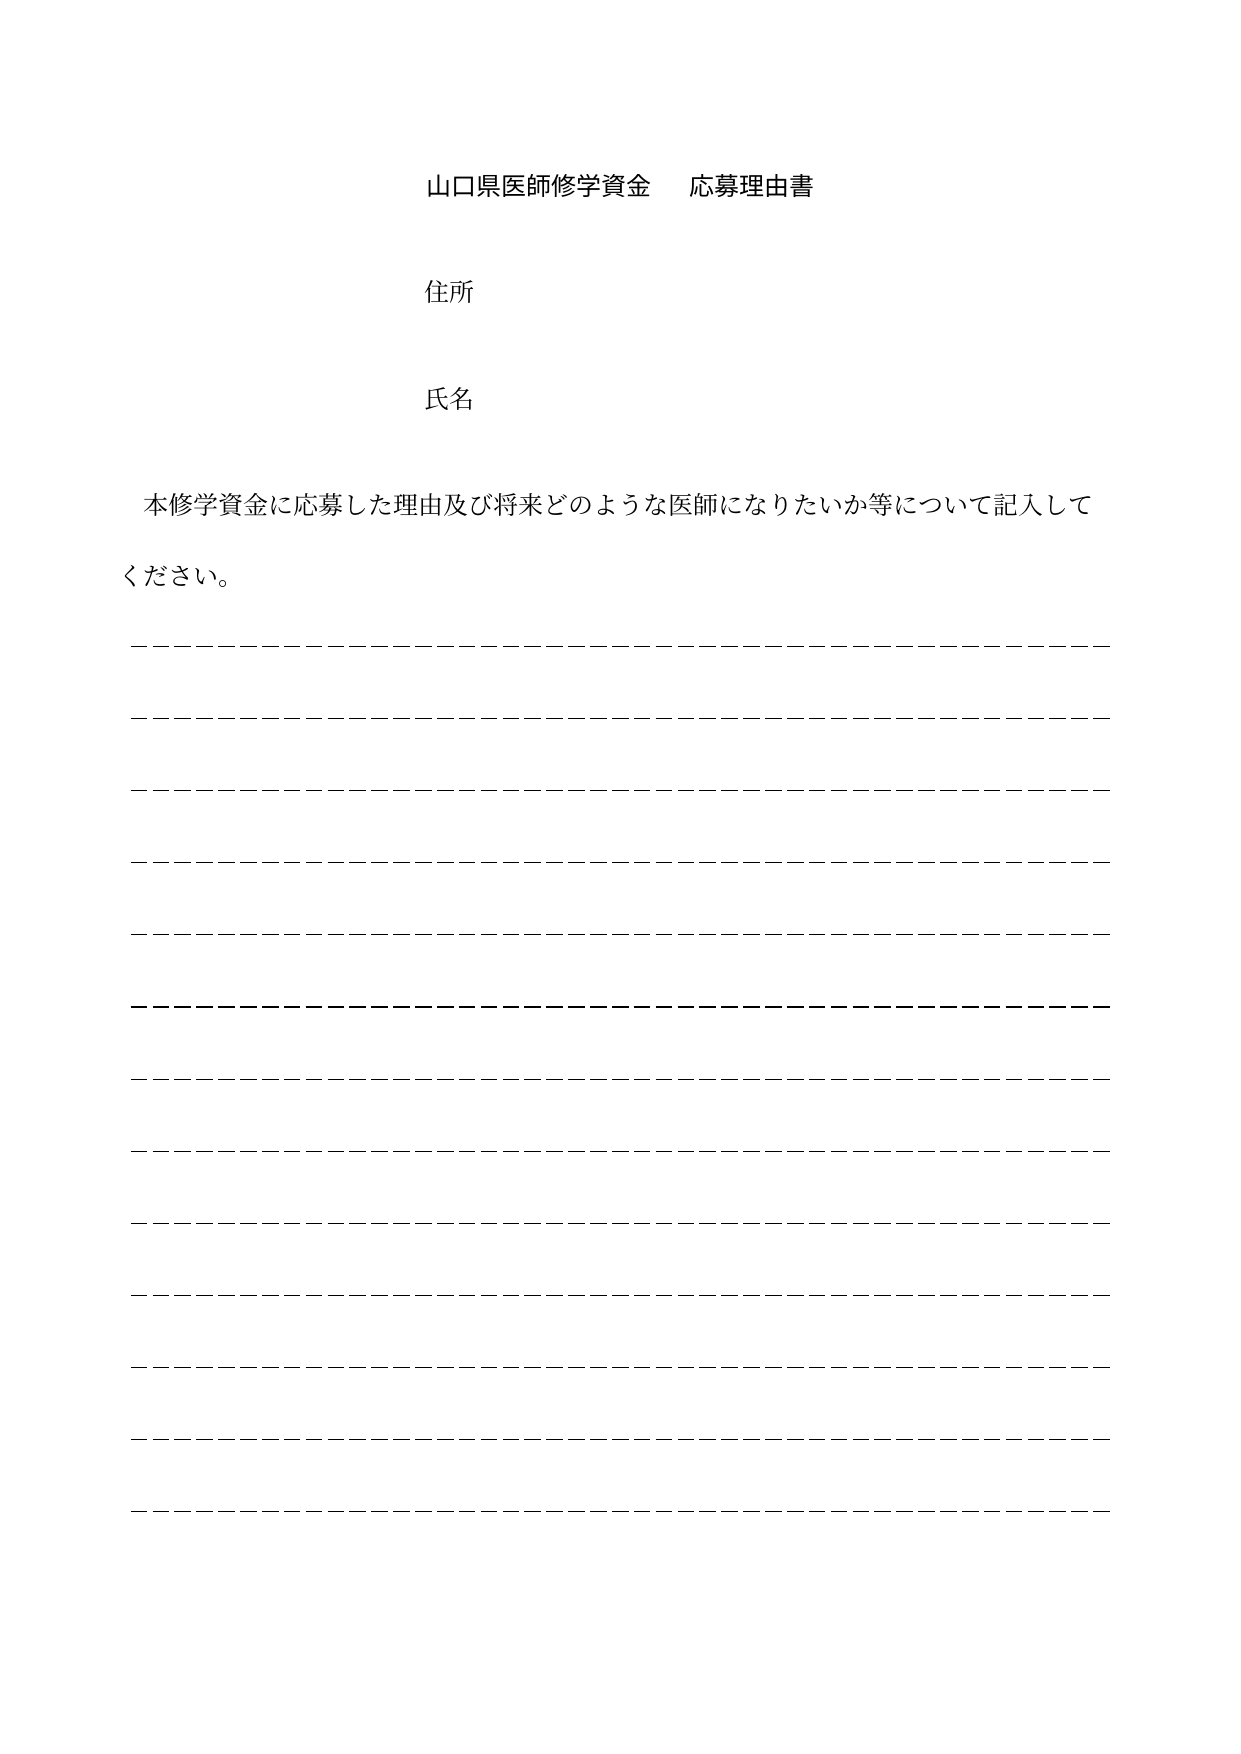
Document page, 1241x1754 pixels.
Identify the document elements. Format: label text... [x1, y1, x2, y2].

table_header [131, 1223, 1109, 1259]
table_header [131, 934, 1109, 971]
text 住所 [118, 255, 1122, 326]
table_header [131, 1295, 1109, 1331]
table_header [131, 1367, 1109, 1403]
text 本修学資金に応募した理由及び将来どのような医師になりたいか等について記入して ください。 [118, 468, 1122, 611]
text 山口県医師修学資金 応募理由書 [118, 149, 1122, 220]
table_header [131, 646, 1109, 683]
text 氏名 [118, 362, 1122, 433]
table_header [131, 1151, 1109, 1187]
table_header [131, 790, 1109, 827]
table_header [131, 1006, 1109, 1043]
table_header [131, 1511, 1109, 1548]
table_header [131, 1079, 1109, 1115]
table_header [131, 1439, 1109, 1476]
table_header [131, 862, 1109, 899]
table_header [131, 718, 1109, 755]
